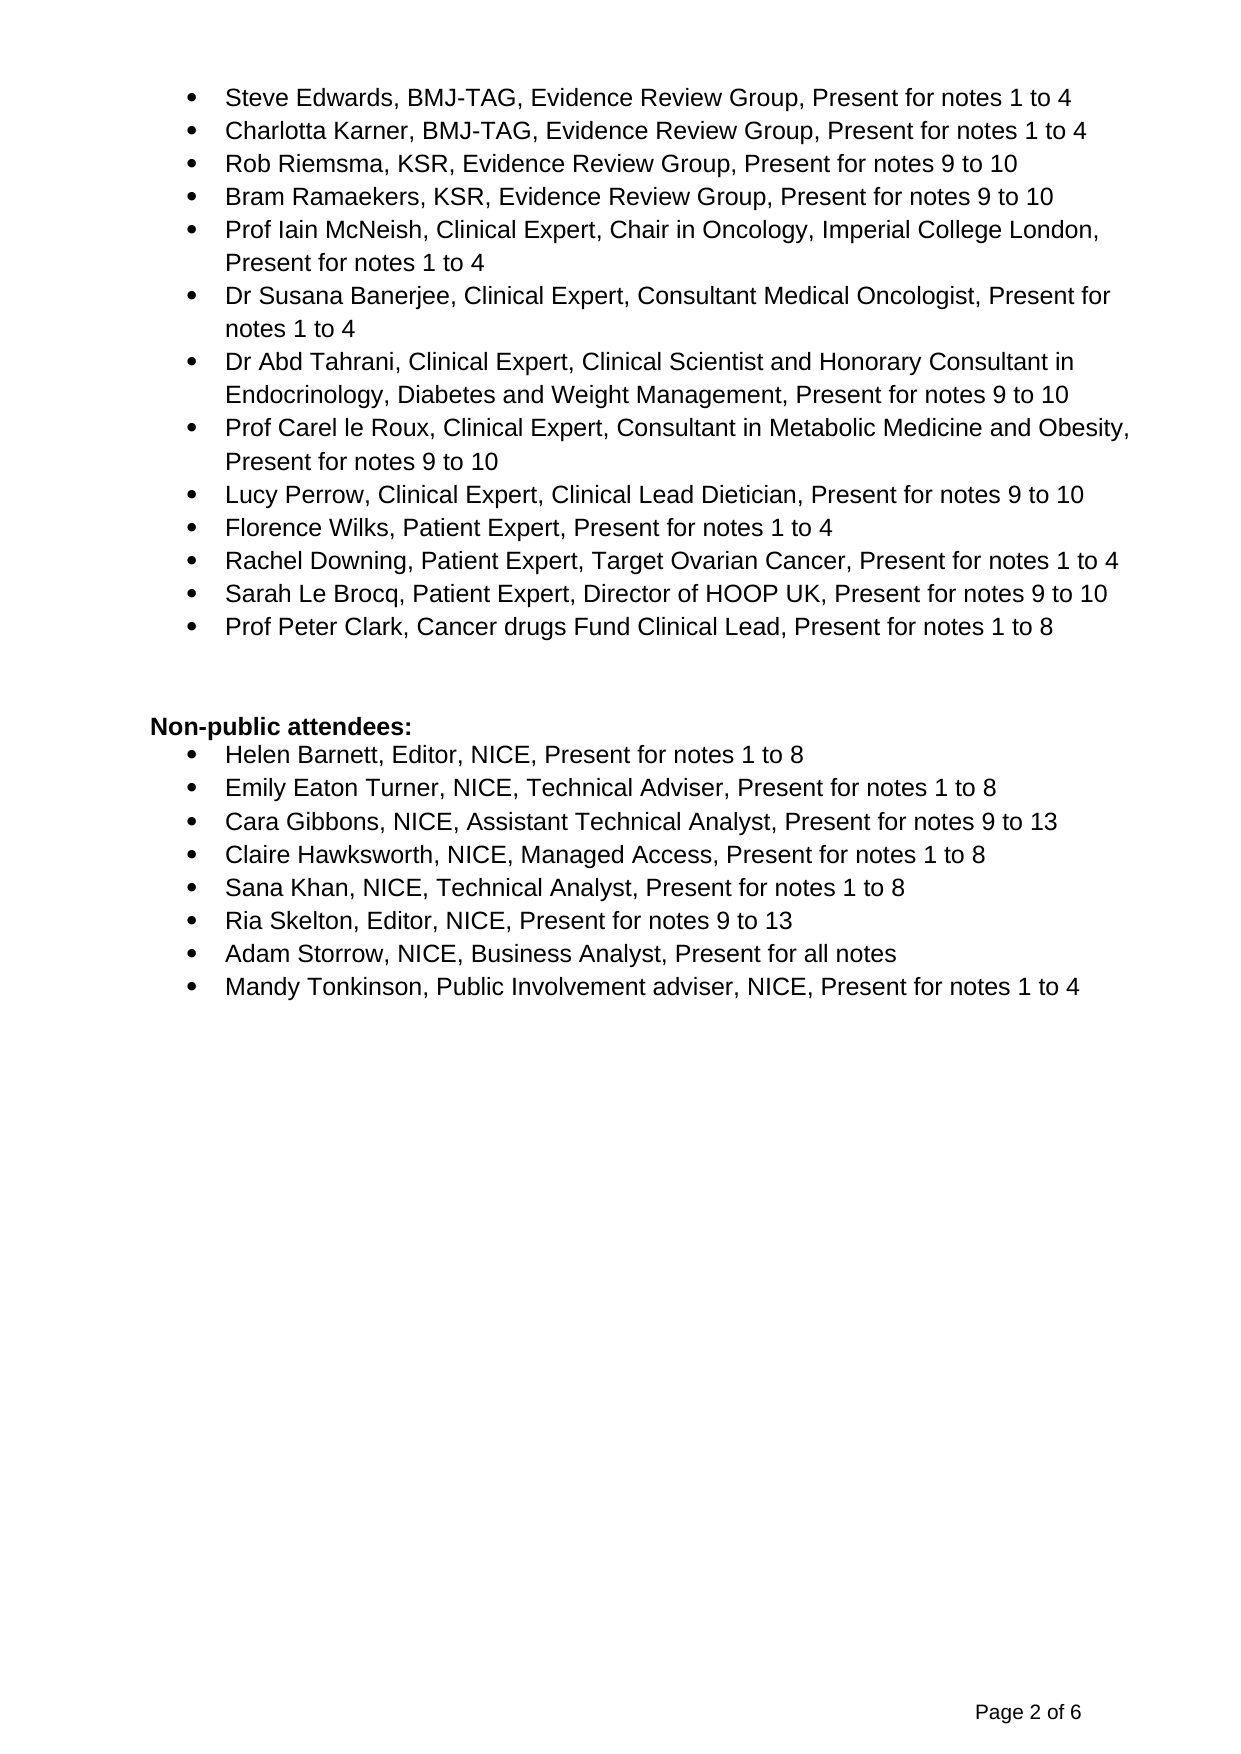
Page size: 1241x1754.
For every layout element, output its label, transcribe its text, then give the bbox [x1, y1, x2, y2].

list Prof Iain McNeish, Clinical Expert, Chair in Oncology, Imperial College London, Present for notes 1 to 4 [187, 215, 1134, 277]
list Prof Peter Clark, Cancer drugs Fund Clinical Lead, Present for notes 1 to 8 [187, 612, 1134, 641]
list Florence Wilks, Patient Expert, Present for notes 1 to 4 [187, 513, 1134, 542]
list Claire Hawksworth, NICE, Managed Access, Present for notes 1 to 8 [187, 839, 1134, 868]
list Bram Ramaekers, KSR, Evidence Review Group, Present for notes 9 to 10 [187, 182, 1134, 211]
list Steve Edwards, BMJ-TAG, Evidence Review Group, Present for notes 1 to 4 [187, 82, 1134, 111]
list Prof Carel le Roux, Clinical Expert, Consultant in Metabolic Medicine and Obesity, Present for notes 9 to 10 [187, 413, 1134, 475]
list Ria Skelton, Editor, NICE, Present for notes 9 to 13 [187, 906, 1134, 935]
subtitle Non-public attendees: [150, 711, 1134, 740]
list Charlotta Karner, BMJ-TAG, Evidence Review Group, Present for notes 1 to 4 [187, 116, 1134, 144]
list Cara Gibbons, NICE, Assistant Technical Analyst, Present for notes 9 to 13 [187, 806, 1134, 835]
list Helen Barnett, Editor, NICE, Present for notes 1 to 8 [187, 740, 1134, 769]
list Rob Riemsma, KSR, Evidence Review Group, Present for notes 9 to 10 [187, 149, 1134, 178]
list Sarah Le Brocq, Patient Expert, Director of HOOP UK, Present for notes 9 to 10 [187, 579, 1134, 608]
list Mandy Tonkinson, Public Involvement adviser, NICE, Present for notes 1 to 4 [187, 972, 1134, 1001]
list Adam Storrow, NICE, Business Analyst, Present for all notes [187, 939, 1134, 968]
list Sana Khan, NICE, Technical Analyst, Present for notes 1 to 8 [187, 873, 1134, 902]
list Emily Eaton Turner, NICE, Technical Adviser, Present for notes 1 to 8 [187, 773, 1134, 802]
list Lucy Perrow, Clinical Expert, Clinical Lead Dietician, Present for notes 9 to 10 [187, 479, 1134, 508]
list Dr Susana Banerjee, Clinical Expert, Consultant Medical Oncologist, Present for notes 1 to 4 [187, 281, 1134, 343]
list Rachel Downing, Patient Expert, Target Ovarian Cancer, Present for notes 1 to 4 [187, 546, 1134, 575]
list Dr Abd Tahrani, Clinical Expert, Clinical Scientist and Honorary Consultant in Endocrinology, Diabetes and Weight Management, Present for notes 9 to 10 [187, 347, 1134, 409]
